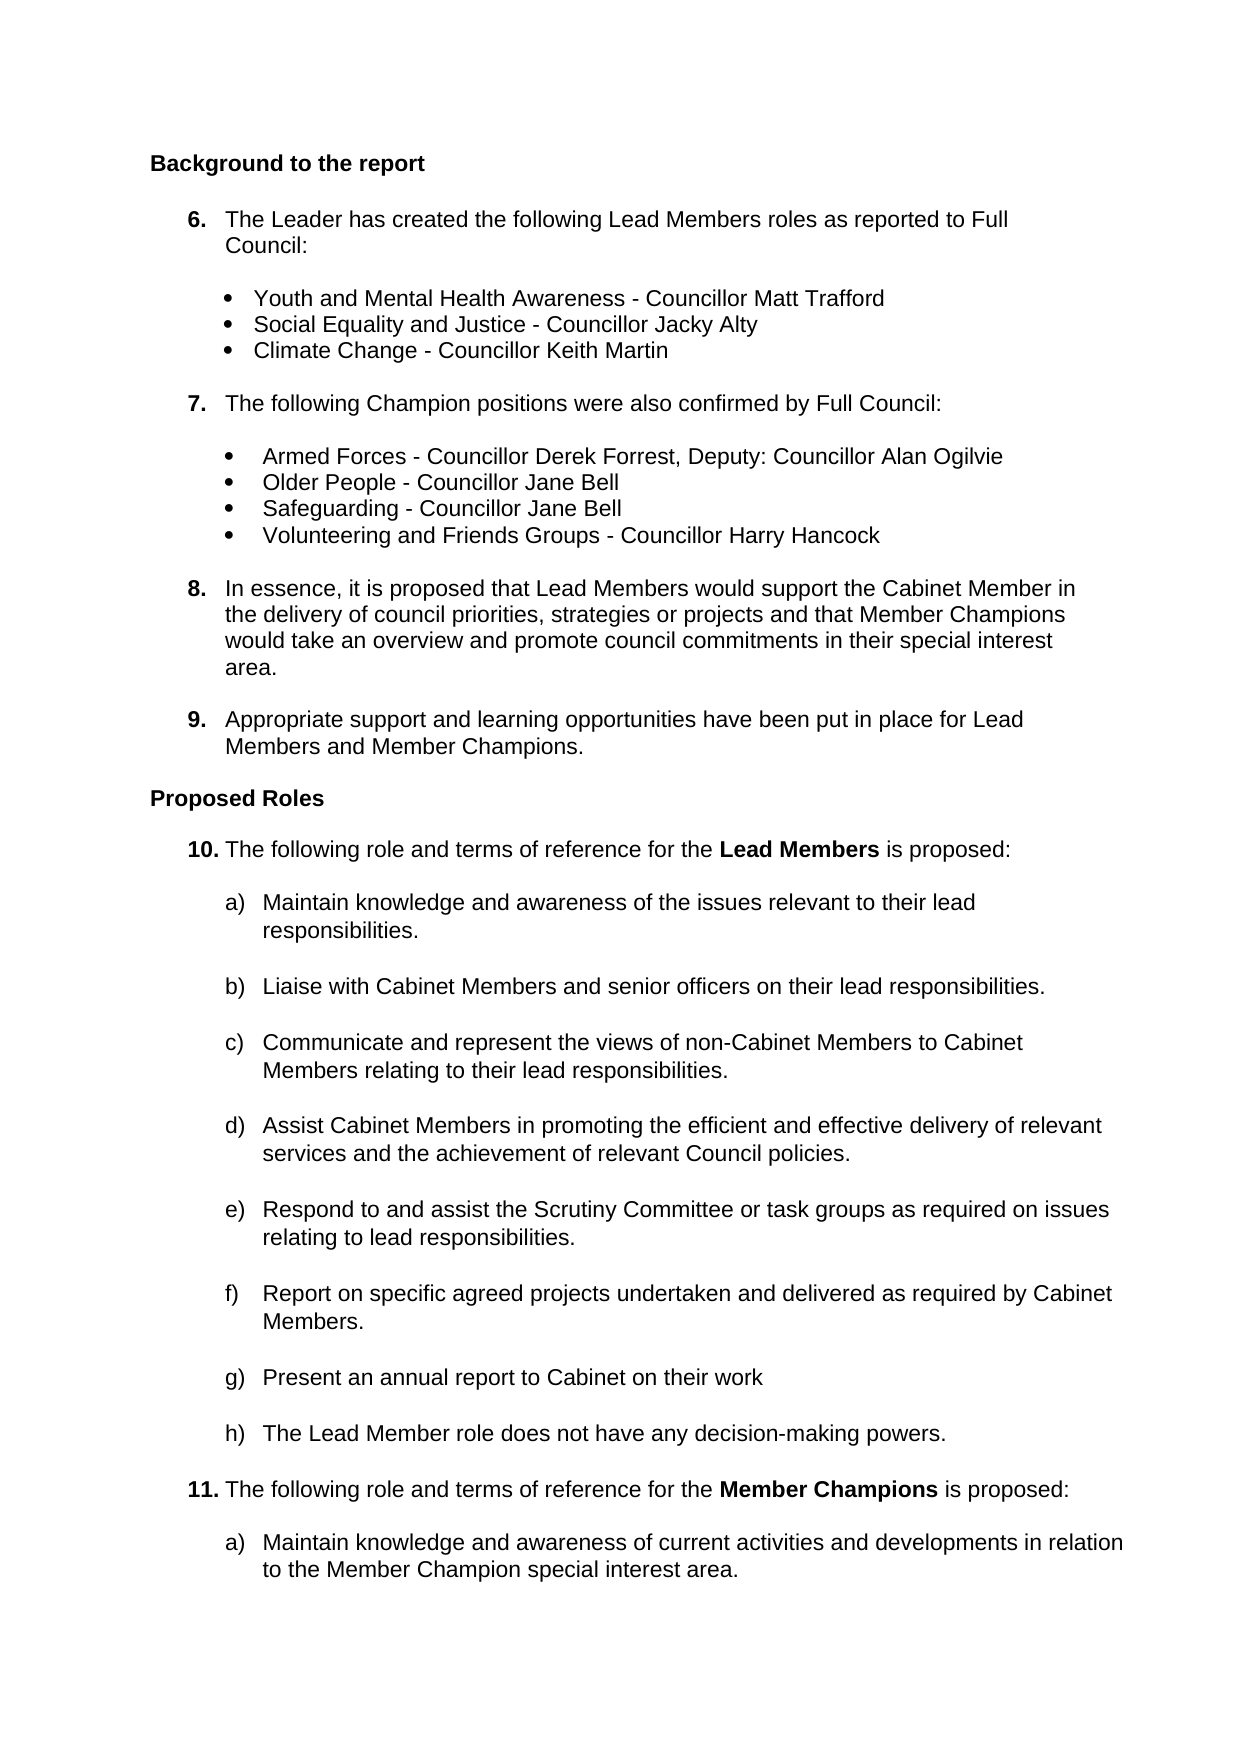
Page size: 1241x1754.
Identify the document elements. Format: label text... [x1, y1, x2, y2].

list Older People - Councillor Jane Bell [225, 469, 1090, 495]
list Report on specific agreed projects undertaken and delivered as required by Cabinet Members. [225, 1280, 1124, 1334]
list Assist Cabinet Members in promoting the efficient and effective delivery of relevant services and the achievement of relevant Council policies. [225, 1112, 1124, 1194]
list Appropriate support and learning opportunities have been put in place for Lead Members and Member Champions. [187, 706, 1090, 785]
list Climate Change - Councillor Keith Martin [224, 337, 1090, 390]
text Proposed Roles [150, 785, 1090, 812]
list The Lead Member role does not have any decision-making powers. [225, 1419, 1124, 1446]
list Respond to and assist the Scrutiny Committee or task groups as required on issues relating to lead responsibilities. [225, 1196, 1124, 1278]
list The following Champion positions were also confirmed by Full Council: [187, 390, 1090, 443]
list Youth and Mental Health Awareness - Councillor Matt Trafford [224, 284, 1090, 311]
list Social Equality and Justice - Councillor Jacky Alty [224, 311, 1090, 337]
list Liaise with Cabinet Members and senior officers on their lead responsibilities. [225, 973, 1124, 1027]
list Present an annual report to Cabinet on their work [225, 1364, 1124, 1390]
list In essence, it is proposed that Lead Members would support the Cabinet Member in the delivery of council priorities, strategies or projects and that Member Champions would take an overview and promote council commitments in their special interest area. [187, 574, 1090, 706]
list Communicate and represent the views of non-Cabinet Members to Cabinet Members relating to their lead responsibilities. [225, 1029, 1124, 1111]
list The following role and terms of reference for the Member Champions is proposed: [187, 1476, 1090, 1528]
list Maintain knowledge and awareness of current activities and developments in relation to the Member Champion special interest area. [225, 1528, 1124, 1583]
list Armed Forces - Councillor Derek Forrest, Deputy: Councillor Alan Ogilvie [225, 443, 1090, 469]
list Volunteering and Friends Groups - Councillor Harry Hancock [225, 522, 1090, 574]
list The following role and terms of reference for the Lead Members is proposed: [187, 836, 1090, 889]
list Safeguarding - Councillor Jane Bell [225, 495, 1090, 522]
list Maintain knowledge and awareness of the issues relevant to their lead responsibilities. [225, 889, 1124, 971]
list The Leader has created the following Lead Members roles as reported to Full Council: [187, 206, 1090, 284]
subtitle Background to the report [150, 150, 1090, 176]
